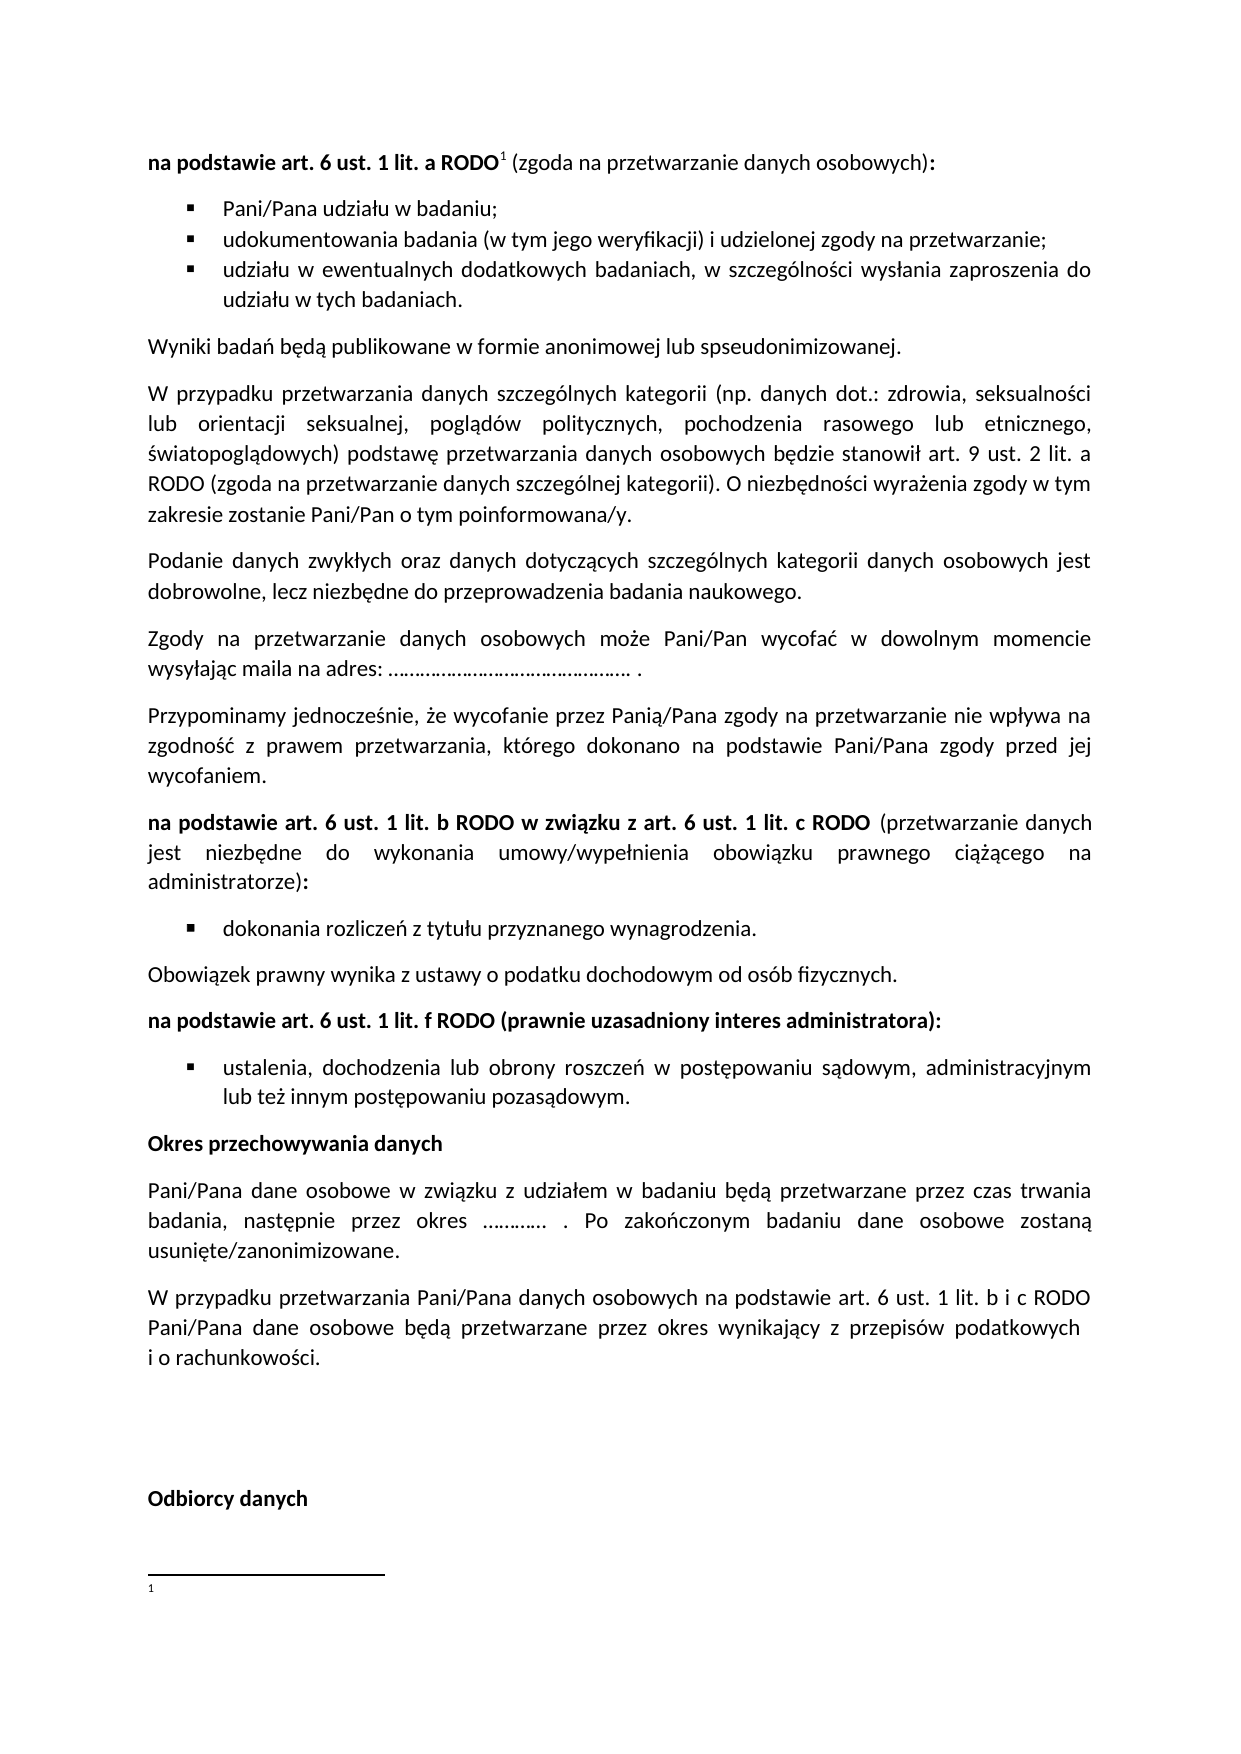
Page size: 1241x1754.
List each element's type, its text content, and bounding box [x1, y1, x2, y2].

text Obowiązek prawny wynika z ustawy o podatku dochodowym od osób fizycznych. [148, 960, 1093, 988]
list udokumentowania badania (w tym jego weryfikacji) i udzielonej zgody na przetwarzanie; [185, 225, 1093, 253]
text Pani/Pana dane osobowe w związku z udziałem w badaniu będą przetwarzane przez czas trwania badania, następnie przez okres ………… . Po zakończonym badaniu dane osobowe zostaną usunięte/zanonimizowane. [148, 1176, 1093, 1264]
list ustalenia, dochodzenia lub obrony roszczeń w postępowaniu sądowym, administracyjnym lub też innym postępowaniu pozasądowym. [185, 1053, 1093, 1111]
text Zgody na przetwarzanie danych osobowych może Pani/Pan wycofać w dowolnym momencie wysyłając maila na adres: ………………………………………. . [148, 624, 1093, 682]
text W przypadku przetwarzania Pani/Pana danych osobowych na podstawie art. 6 ust. 1 lit. b i c RODO Pani/Pana dane osobowe będą przetwarzane przez okres wynikający z przepisów podatkowych i o rachunkowości. [148, 1283, 1093, 1371]
text na podstawie art. 6 ust. 1 lit. b RODO w związku z art. 6 ust. 1 lit. c RODO (przetwarzanie danych jest niezbędne do wykonania umowy/wypełnienia obowiązku prawnego ciążącego na administratorze): [148, 808, 1093, 895]
text Okres przechowywania danych [148, 1129, 1093, 1157]
text Odbiorcy danych [148, 1484, 1093, 1512]
text Wyniki badań będą publikowane w formie anonimowej lub spseudonimizowanej. [148, 332, 1093, 360]
list udziału w ewentualnych dodatkowych badaniach, w szczególności wysłania zaproszenia do udziału w tych badaniach. [185, 255, 1093, 313]
list Pani/Pana udziału w badaniu; [185, 194, 1093, 222]
text W przypadku przetwarzania danych szczególnych kategorii (np. danych dot.: zdrowia, seksualności lub orientacji seksualnej, poglądów politycznych, pochodzenia rasowego lub etnicznego, światopoglądowych) podstawę przetwarzania danych osobowych będzie stanowił art. 9 ust. 2 lit. a RODO (zgoda na przetwarzanie danych szczególnej kategorii). O niezbędności wyrażenia zgody w tym zakresie zostanie Pani/Pan o tym poinformowana/y. [148, 379, 1093, 528]
list dokonania rozliczeń z tytułu przyznanego wynagrodzenia. [185, 914, 1093, 942]
text na podstawie art. 6 ust. 1 lit. a RODO (zgoda na przetwarzanie danych osobowych): [148, 148, 1093, 176]
text na podstawie art. 6 ust. 1 lit. f RODO (prawnie uzasadniony interes administratora): [148, 1006, 1093, 1034]
text Przypominamy jednocześnie, że wycofanie przez Panią/Pana zgody na przetwarzanie nie wpływa na zgodność z prawem przetwarzania, którego dokonano na podstawie Pani/Pana zgody przed jej wycofaniem. [148, 701, 1093, 789]
text Podanie danych zwykłych oraz danych dotyczących szczególnych kategorii danych osobowych jest dobrowolne, lecz niezbędne do przeprowadzenia badania naukowego. [148, 547, 1093, 605]
